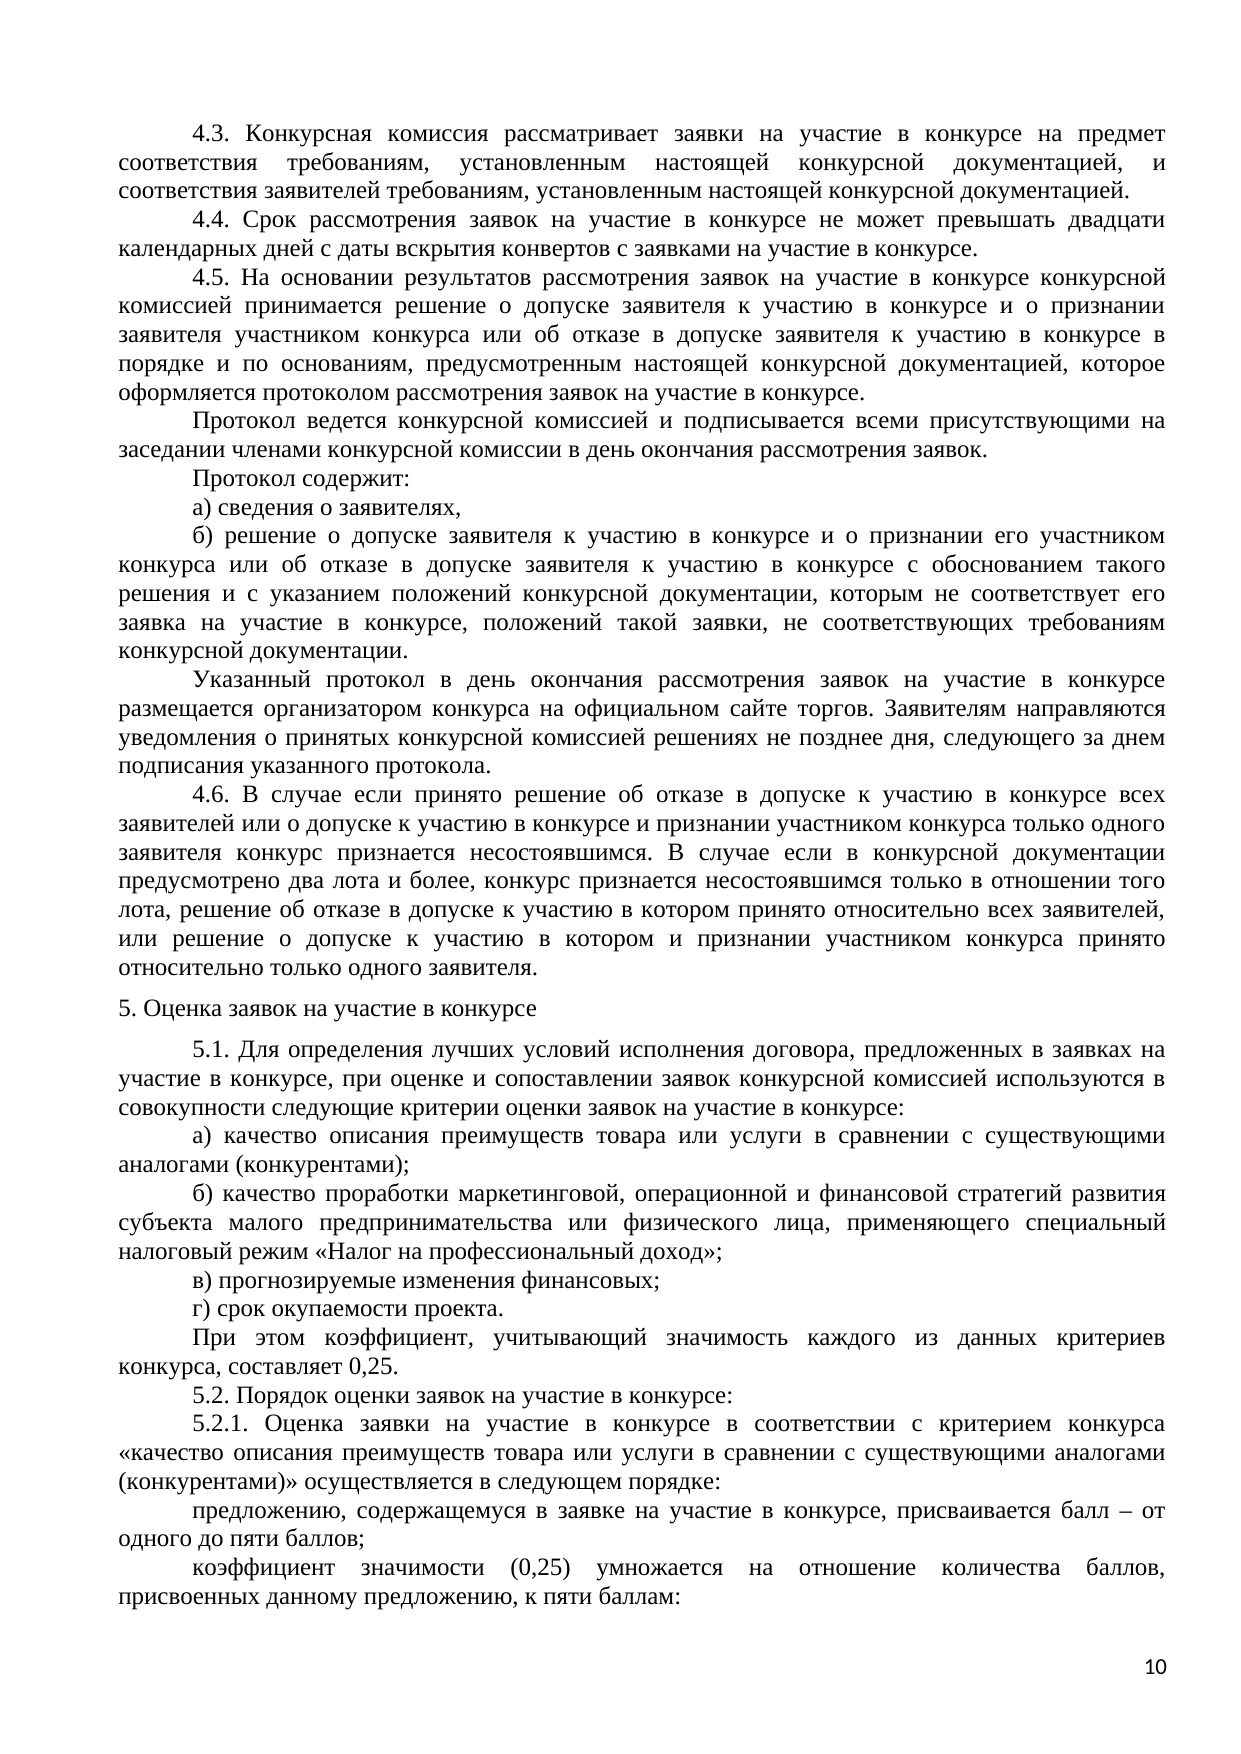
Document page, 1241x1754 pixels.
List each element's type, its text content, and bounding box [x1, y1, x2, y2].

text а) сведения о заявителях, [118, 492, 1167, 521]
text в) прогнозируемые изменения финансовых; [118, 1265, 1167, 1293]
text При этом коэффициент, учитывающий значимость каждого из данных критериев конкурса, составляет 0,25. [118, 1322, 1167, 1380]
text 5.2.1. Оценка заявки на участие в конкурсе в соответствии с критерием конкурса «качество описания преимуществ товара или услуги в сравнении с существующими аналогами (конкурентами)» осуществляется в следующем порядке: [118, 1408, 1167, 1495]
text г) срок окупаемости проекта. [118, 1293, 1167, 1322]
text а) качество описания преимуществ товара или услуги в сравнении с существующими аналогами (конкурентами); [118, 1121, 1167, 1178]
text 5.1. Для определения лучших условий исполнения договора, предложенных в заявках на участие в конкурсе, при оценке и сопоставлении заявок конкурсной комиссией используются в совокупности следующие критерии оценки заявок на участие в конкурсе: [118, 1034, 1167, 1121]
text коэффициент значимости (0,25) умножается на отношение количества баллов, присвоенных данному предложению, к пяти баллам: [118, 1552, 1167, 1610]
text 4.4. Срок рассмотрения заявок на участие в конкурсе не может превышать двадцати календарных дней с даты вскрытия конвертов с заявками на участие в конкурсе. [118, 204, 1167, 262]
text Указанный протокол в день окончания рассмотрения заявок на участие в конкурсе размещается организатором конкурса на официальном сайте торгов. Заявителям направляются уведомления о принятых конкурсной комиссией решениях не позднее дня, следующего за днем подписания указанного протокола. [118, 664, 1167, 779]
text 4.5. На основании результатов рассмотрения заявок на участие в конкурсе конкурсной комиссией принимается решение о допуске заявителя к участию в конкурсе и о признании заявителя участником конкурса или об отказе в допуске заявителя к участию в конкурсе в порядке и по основаниям, предусмотренным настоящей конкурсной документацией, которое оформляется протоколом рассмотрения заявок на участие в конкурсе. [118, 262, 1167, 406]
text Протокол содержит: [118, 463, 1167, 492]
text 5. Оценка заявок на участие в конкурсе [118, 993, 1167, 1022]
text 4.6. В случае если принято решение об отказе в допуске к участию в конкурсе всех заявителей или о допуске к участию в конкурсе и признании участником конкурса только одного заявителя конкурс признается несостоявшимся. В случае если в конкурсной документации предусмотрено два лота и более, конкурс признается несостоявшимся только в отношении того лота, решение об отказе в допуске к участию в котором принято относительно всех заявителей, или решение о допуске к участию в котором и признании участником конкурса принято относительно только одного заявителя. [118, 779, 1167, 981]
text предложению, содержащемуся в заявке на участие в конкурсе, присваивается балл – от одного до пяти баллов; [118, 1495, 1167, 1552]
text 4.3. Конкурсная комиссия рассматривает заявки на участие в конкурсе на предмет соответствия требованиям, установленным настоящей конкурсной документацией, и соответствия заявителей требованиям, установленным настоящей конкурсной документацией. [118, 118, 1167, 204]
text Протокол ведется конкурсной комиссией и подписывается всеми присутствующими на заседании членами конкурсной комиссии в день окончания рассмотрения заявок. [118, 406, 1167, 463]
text б) качество проработки маркетинговой, операционной и финансовой стратегий развития субъекта малого предпринимательства или физического лица, применяющего специальный налоговый режим «Налог на профессиональный доход»; [118, 1178, 1167, 1265]
text б) решение о допуске заявителя к участию в конкурсе и о признании его участником конкурса или об отказе в допуске заявителя к участию в конкурсе с обоснованием такого решения и с указанием положений конкурсной документации, которым не соответствует его заявка на участие в конкурсе, положений такой заявки, не соответствующих требованиям конкурсной документации. [118, 521, 1167, 664]
text 5.2. Порядок оценки заявок на участие в конкурсе: [118, 1380, 1167, 1408]
